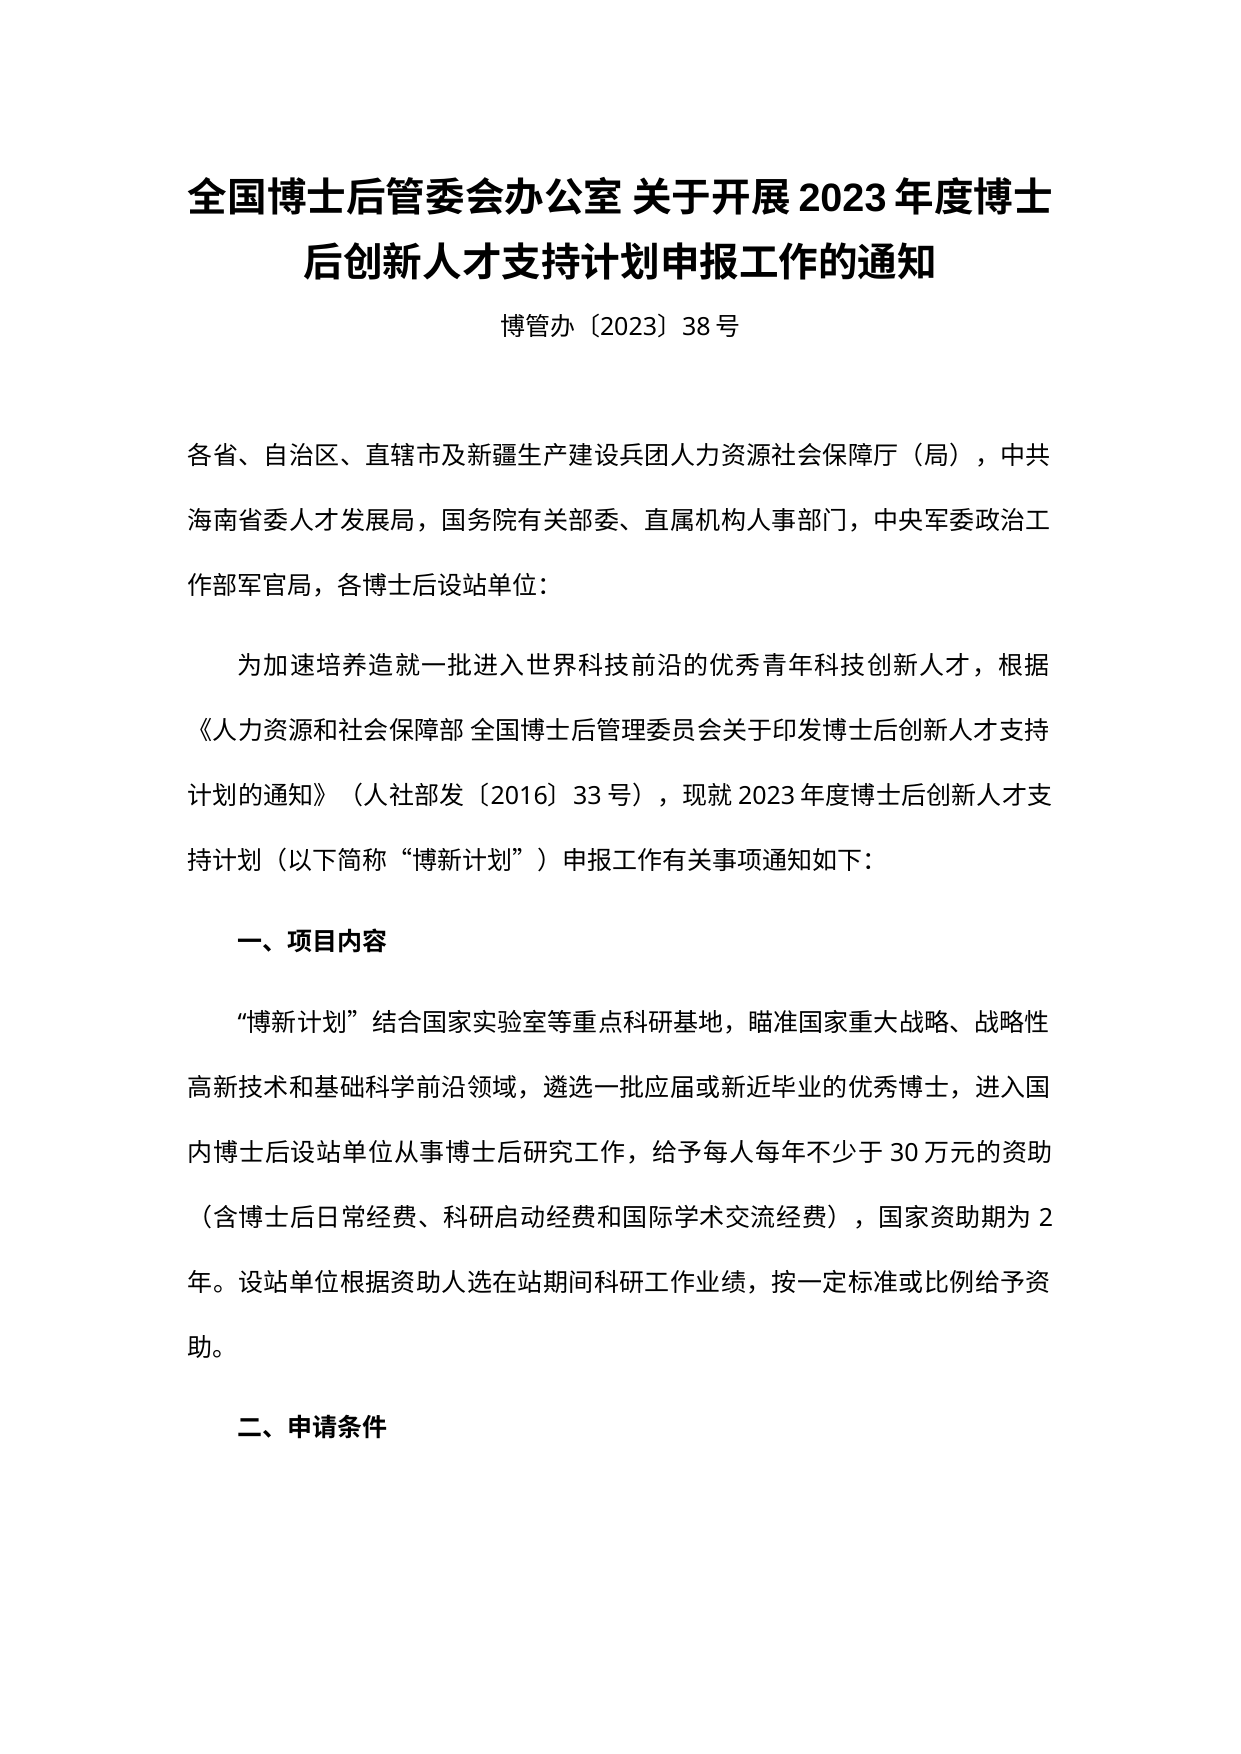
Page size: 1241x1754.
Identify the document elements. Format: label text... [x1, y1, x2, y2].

text 二、申请条件 [187, 1393, 1053, 1458]
text 各省、自治区、直辖市及新疆生产建设兵团人力资源社会保障厅（局），中共海南省委人才发展局，国务院有关部委、直属机构人事部门，中央军委政治工作部军官局，各博士后设站单位： [187, 421, 1053, 616]
text 全国博士后管委会办公室 关于开展2023年度博士后创新人才支持计划申报工作的通知 [187, 162, 1053, 292]
text 一、项目内容 [187, 907, 1053, 972]
text “博新计划”结合国家实验室等重点科研基地，瞄准国家重大战略、战略性高新技术和基础科学前沿领域，遴选一批应届或新近毕业的优秀博士，进入国内博士后设站单位从事博士后研究工作，给予每人每年不少于30万元的资助（含博士后日常经费、科研启动经费和国际学术交流经费），国家资助期为2年。设站单位根据资助人选在站期间科研工作业绩，按一定标准或比例给予资助。 [187, 988, 1053, 1378]
text 为加速培养造就一批进入世界科技前沿的优秀青年科技创新人才，根据《人力资源和社会保障部 全国博士后管理委员会关于印发博士后创新人才支持计划的通知》（人社部发〔2016〕33号），现就2023年度博士后创新人才支持计划（以下简称“博新计划”）申报工作有关事项通知如下： [187, 631, 1053, 891]
text 博管办〔2023〕38号 [187, 292, 1053, 357]
